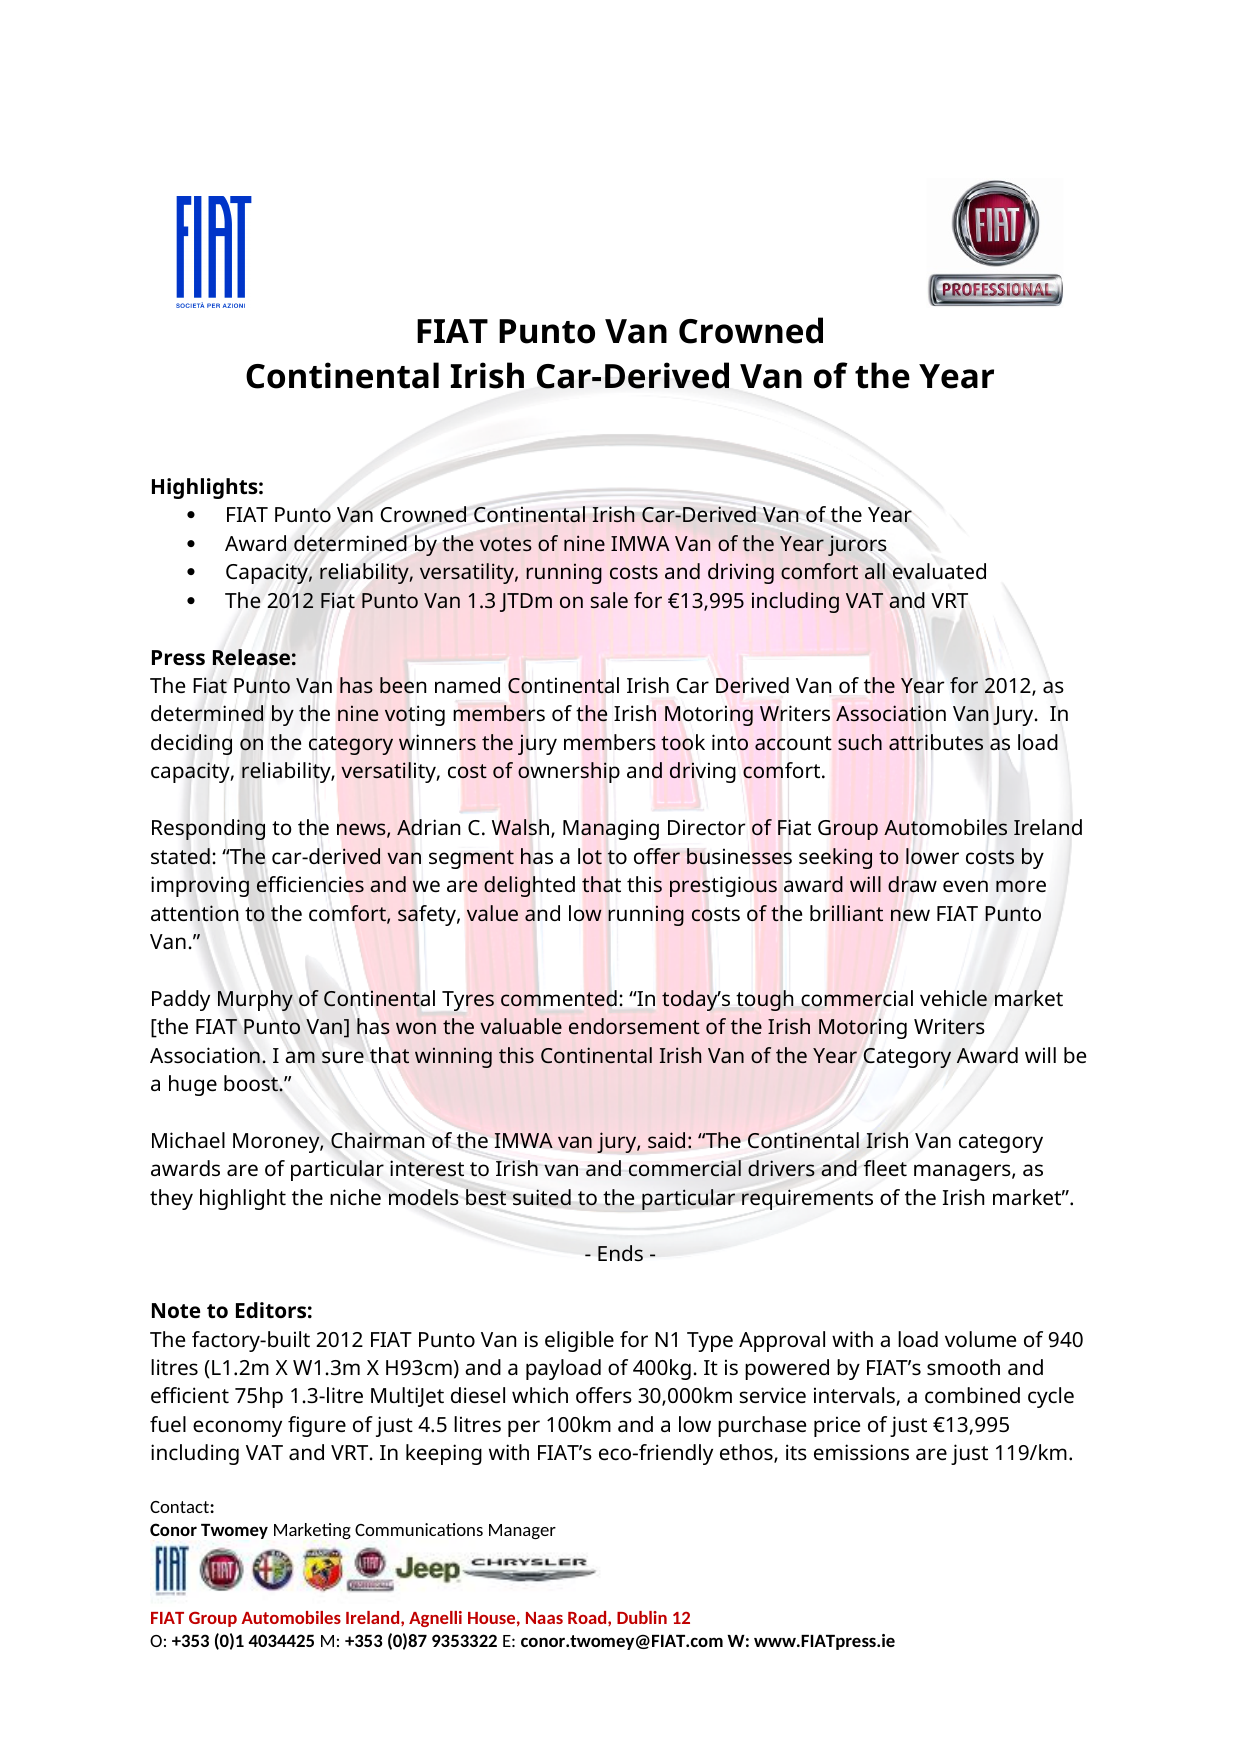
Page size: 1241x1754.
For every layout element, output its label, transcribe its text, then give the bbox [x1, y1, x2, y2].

text - Ends - [150, 1239, 1090, 1268]
text Responding to the news, Adrian C. Walsh, Managing Director of Fiat Group Automobiles Ireland stated: “The car-derived van segment has a lot to offer businesses seeking to lower costs by improving efficiencies and we are delighted that this prestigious award will draw even more attention to the comfort, safety, value and low running costs of the brilliant new FIAT Punto Van.” [150, 813, 1090, 956]
list Award determined by the votes of nine IMWA Van of the Year jurors [187, 529, 1090, 557]
picture [176, 196, 252, 308]
picture [150, 1540, 610, 1607]
picture [926, 178, 1064, 308]
text FIAT Punto Van Crowned [150, 307, 1090, 353]
text The Fiat Punto Van has been named Continental Irish Car Derived Van of the Year for 2012, as determined by the nine voting members of the Irish Motoring Writers Association Van Jury. In deciding on the category winners the jury members took into account such attributes as load capacity, reliability, versatility, cost of ownership and driving comfort. [150, 671, 1090, 785]
text Continental Irish Car-Derived Van of the Year [150, 353, 1090, 398]
list Capacity, reliability, versatility, running costs and driving comfort all evaluated [187, 557, 1090, 586]
list FIAT Punto Van Crowned Continental Irish Car-Derived Van of the Year [187, 501, 1090, 529]
text Highlights: [150, 472, 1090, 501]
text Note to Editors: [150, 1296, 1090, 1325]
text Press Release: [150, 643, 1090, 671]
list The 2012 Fiat Punto Van 1.3 JTDm on sale for €13,995 including VAT and VRT [187, 586, 1090, 614]
text Paddy Murphy of Continental Tyres commented: “In today’s tough commercial vehicle market [the FIAT Punto Van] has won the valuable endorsement of the Irish Motoring Writers Association. I am sure that winning this Continental Irish Van of the Year Category Award will be a huge boost.” [150, 984, 1090, 1098]
text The factory-built 2012 FIAT Punto Van is eligible for N1 Type Approval with a load volume of 940 litres (L1.2m X W1.3m X H93cm) and a payload of 400kg. It is powered by FIAT’s smooth and efficient 75hp 1.3-litre MultiJet diesel which offers 30,000km service intervals, a combined cycle fuel economy figure of just 4.5 litres per 100km and a low purchase price of just €13,995 including VAT and VRT. In keeping with FIAT’s eco-friendly ethos, its emissions are just 119/km. [150, 1325, 1090, 1467]
text Michael Moroney, Chairman of the IMWA van jury, said: “The Continental Irish Van category awards are of particular interest to Irish van and commercial drivers and fleet managers, as they highlight the niche models best suited to the particular requirements of the Irish market”. [150, 1126, 1090, 1211]
